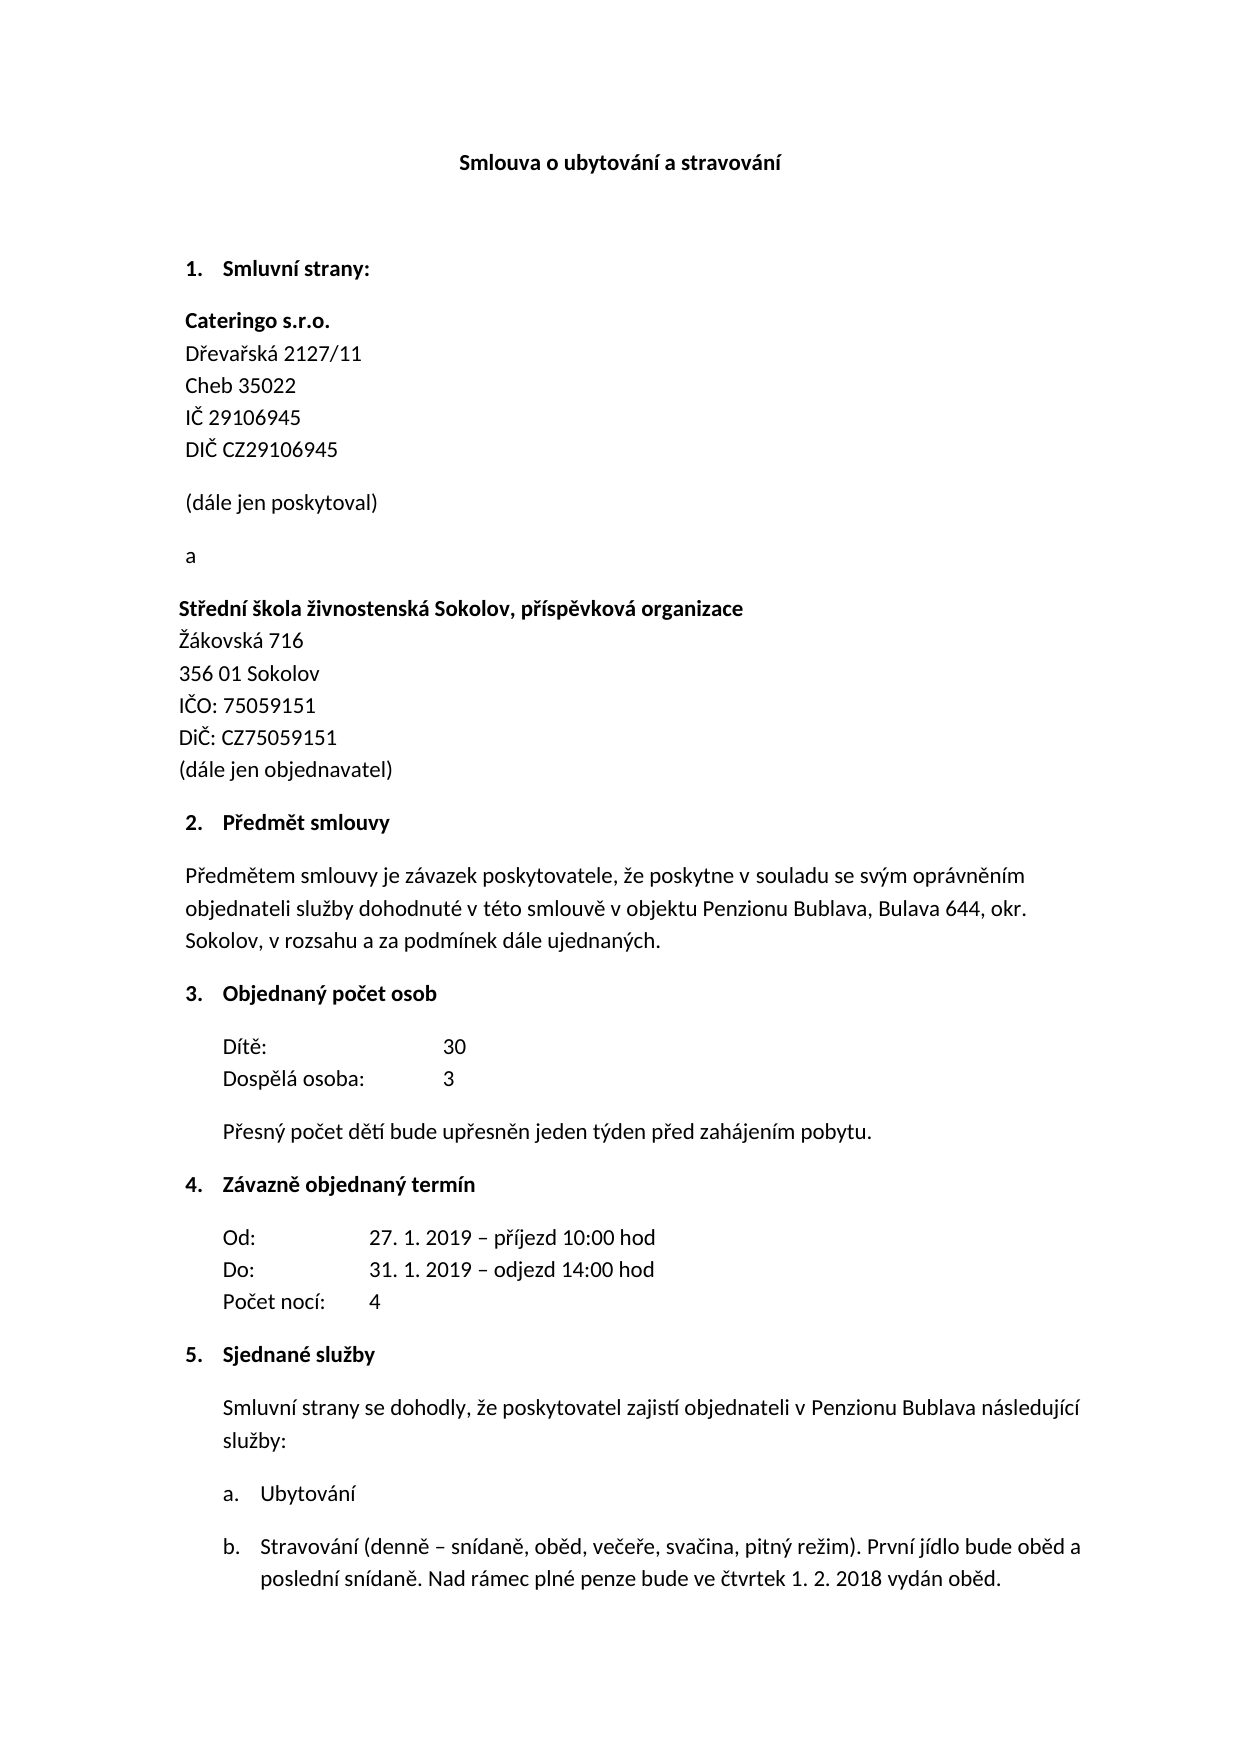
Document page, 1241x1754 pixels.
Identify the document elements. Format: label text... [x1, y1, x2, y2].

list Sjednané služby [185, 1341, 1093, 1368]
list Předmět smlouvy [185, 808, 1093, 836]
text a [185, 541, 1093, 569]
text Střední škola živnostenská Sokolov, příspěvková organizace Žákovská 716 356 01 Sokolov IČO: 75059151 DiČ: CZ75059151 (dále jen objednavatel) [148, 594, 1093, 783]
list Smluvní strany: [185, 254, 1093, 282]
text Smlouva o ubytování a stravování [148, 148, 1093, 176]
list Objednaný počet osob [185, 979, 1093, 1007]
list Ubytování [223, 1479, 1093, 1507]
text Smluvní strany se dohodly, že poskytovatel zajistí objednateli v Penzionu Bublava následující služby: [223, 1393, 1093, 1454]
text Přesný počet dětí bude upřesněn jeden týden před zahájením pobytu. [223, 1117, 1093, 1145]
text (dále jen poskytoval) [185, 488, 1093, 516]
list Stravování (denně – snídaně, oběd, večeře, svačina, pitný režim). První jídlo bude oběd a poslední snídaně. Nad rámec plné penze bude ve čtvrtek 1. 2. 2018 vydán oběd. [223, 1532, 1093, 1592]
list Závazně objednaný termín [185, 1170, 1093, 1198]
text Dítě: 30 Dospělá osoba: 3 [223, 1032, 1093, 1092]
text Od: 27. 1. 2019 – příjezd 10:00 hod Do: 31. 1. 2019 – odjezd 14:00 hod Počet nocí: 4 [223, 1223, 1093, 1316]
text Cateringo s.r.o. Dřevařská 2127/11 Cheb 35022 IČ 29106945 DIČ CZ29106945 [185, 307, 1093, 463]
text Předmětem smlouvy je závazek poskytovatele, že poskytne v souladu se svým oprávněním objednateli služby dohodnuté v této smlouvě v objektu Penzionu Bublava, Bulava 644, okr. Sokolov, v rozsahu a za podmínek dále ujednaných. [185, 861, 1093, 954]
